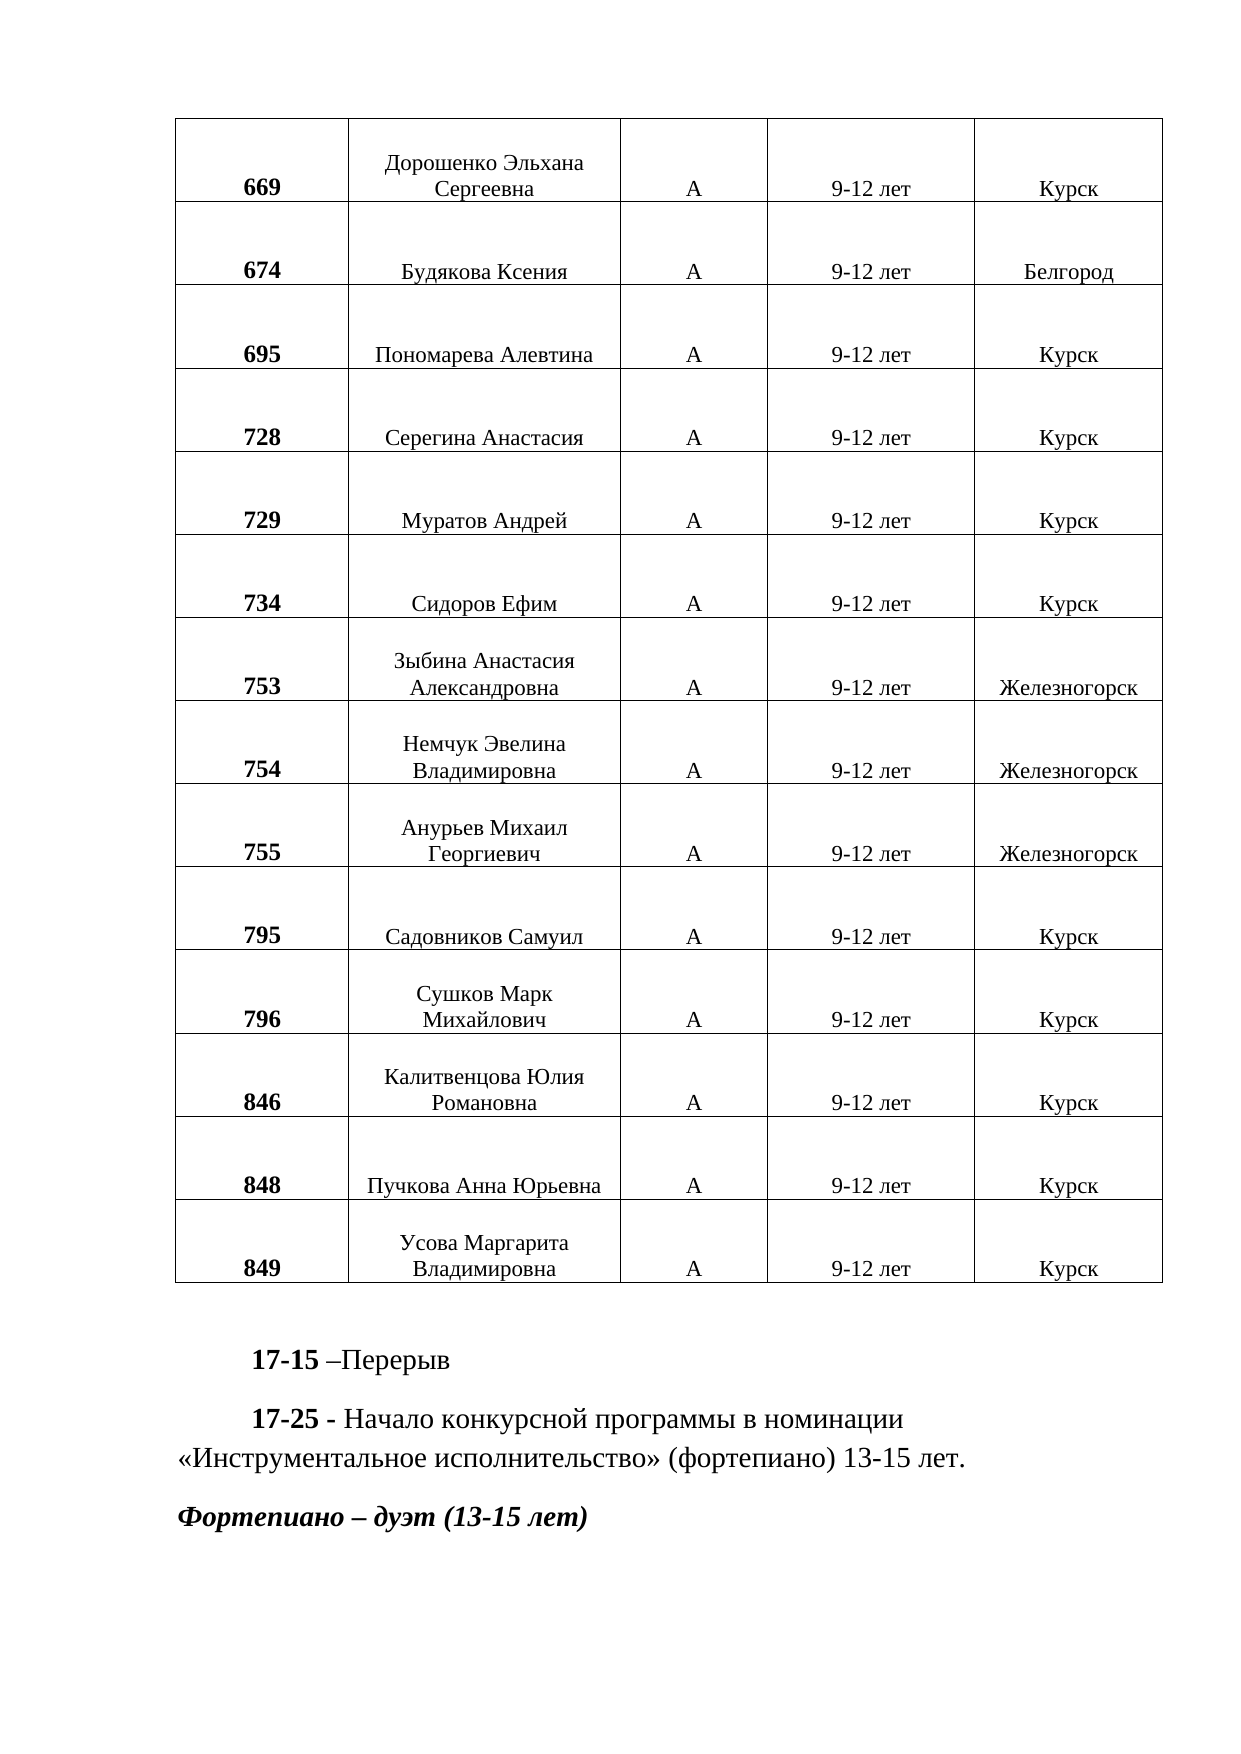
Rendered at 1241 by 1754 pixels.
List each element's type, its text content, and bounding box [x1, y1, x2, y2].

table_cell Серегина Анастасия [349, 369, 620, 451]
table_cell Курск [975, 119, 1162, 201]
table_cell Железногорск [975, 618, 1162, 700]
table_cell Будякова Ксения [349, 202, 620, 284]
table_cell 695 [176, 285, 348, 367]
table_cell 849 [176, 1200, 348, 1282]
table_cell 9-12 лет [768, 1034, 974, 1116]
table_cell А [621, 1034, 767, 1116]
text 17-25 - Начало конкурсной программы в номинации «Инструментальное исполнительство» (фортепиано) 13-15 лет. [177, 1402, 1152, 1474]
table_cell Зыбина Анастасия Александровна [349, 618, 620, 700]
table_cell А [621, 950, 767, 1032]
table_cell Курск [975, 950, 1162, 1032]
table_cell 848 [176, 1117, 348, 1199]
table_cell 846 [176, 1034, 348, 1116]
table_cell А [621, 618, 767, 700]
table_cell А [621, 535, 767, 617]
table_cell Курск [975, 1117, 1162, 1199]
table_cell Анурьев Михаил Георгиевич [349, 784, 620, 866]
table_cell 9-12 лет [768, 119, 974, 201]
table_cell 669 [176, 119, 348, 201]
table_cell А [621, 1117, 767, 1199]
table_cell Железногорск [975, 701, 1162, 783]
table_cell 753 [176, 618, 348, 700]
table_cell 9-12 лет [768, 369, 974, 451]
table_cell Усова Маргарита Владимировна [349, 1200, 620, 1282]
table_cell 674 [176, 202, 348, 284]
table_cell 9-12 лет [768, 1117, 974, 1199]
table_cell Курск [975, 1200, 1162, 1282]
table_cell Курск [975, 369, 1162, 451]
text 17-15 –Перерыв [177, 1342, 1152, 1376]
text Фортепиано – дуэт (13-15 лет) [177, 1499, 1152, 1533]
table_cell Сидоров Ефим [349, 535, 620, 617]
table_cell 734 [176, 535, 348, 617]
table_cell А [621, 701, 767, 783]
table_cell Сушков Марк Михайлович [349, 950, 620, 1032]
table_cell 9-12 лет [768, 452, 974, 534]
table_cell А [621, 784, 767, 866]
table_cell 9-12 лет [768, 535, 974, 617]
table_cell Пономарева Алевтина [349, 285, 620, 367]
table_cell Немчук Эвелина Владимировна [349, 701, 620, 783]
table_cell А [621, 119, 767, 201]
table_cell А [621, 369, 767, 451]
table_cell Муратов Андрей [349, 452, 620, 534]
table_cell Белгород [975, 202, 1162, 284]
table_cell Калитвенцова Юлия Романовна [349, 1034, 620, 1116]
table_cell 9-12 лет [768, 701, 974, 783]
table_cell А [621, 452, 767, 534]
table_cell 9-12 лет [768, 285, 974, 367]
table_cell 9-12 лет [768, 618, 974, 700]
table_cell Садовников Самуил [349, 867, 620, 949]
table_cell 9-12 лет [768, 950, 974, 1032]
table_cell 9-12 лет [768, 1200, 974, 1282]
table_cell А [621, 1200, 767, 1282]
table_cell 9-12 лет [768, 867, 974, 949]
table_cell А [621, 867, 767, 949]
table_cell А [621, 202, 767, 284]
table_cell Курск [975, 452, 1162, 534]
table_cell А [621, 285, 767, 367]
table_cell 9-12 лет [768, 784, 974, 866]
table_cell 795 [176, 867, 348, 949]
table_cell 729 [176, 452, 348, 534]
table_cell Курск [975, 285, 1162, 367]
table_cell Курск [975, 535, 1162, 617]
table_cell Курск [975, 1034, 1162, 1116]
table_cell Железногорск [975, 784, 1162, 866]
table_cell 754 [176, 701, 348, 783]
table_cell Курск [975, 867, 1162, 949]
table_cell 796 [176, 950, 348, 1032]
table_cell 9-12 лет [768, 202, 974, 284]
table_cell 755 [176, 784, 348, 866]
table_cell 728 [176, 369, 348, 451]
table_cell Дорошенко Эльхана Сергеевна [349, 119, 620, 201]
table_cell Пучкова Анна Юрьевна [349, 1117, 620, 1199]
